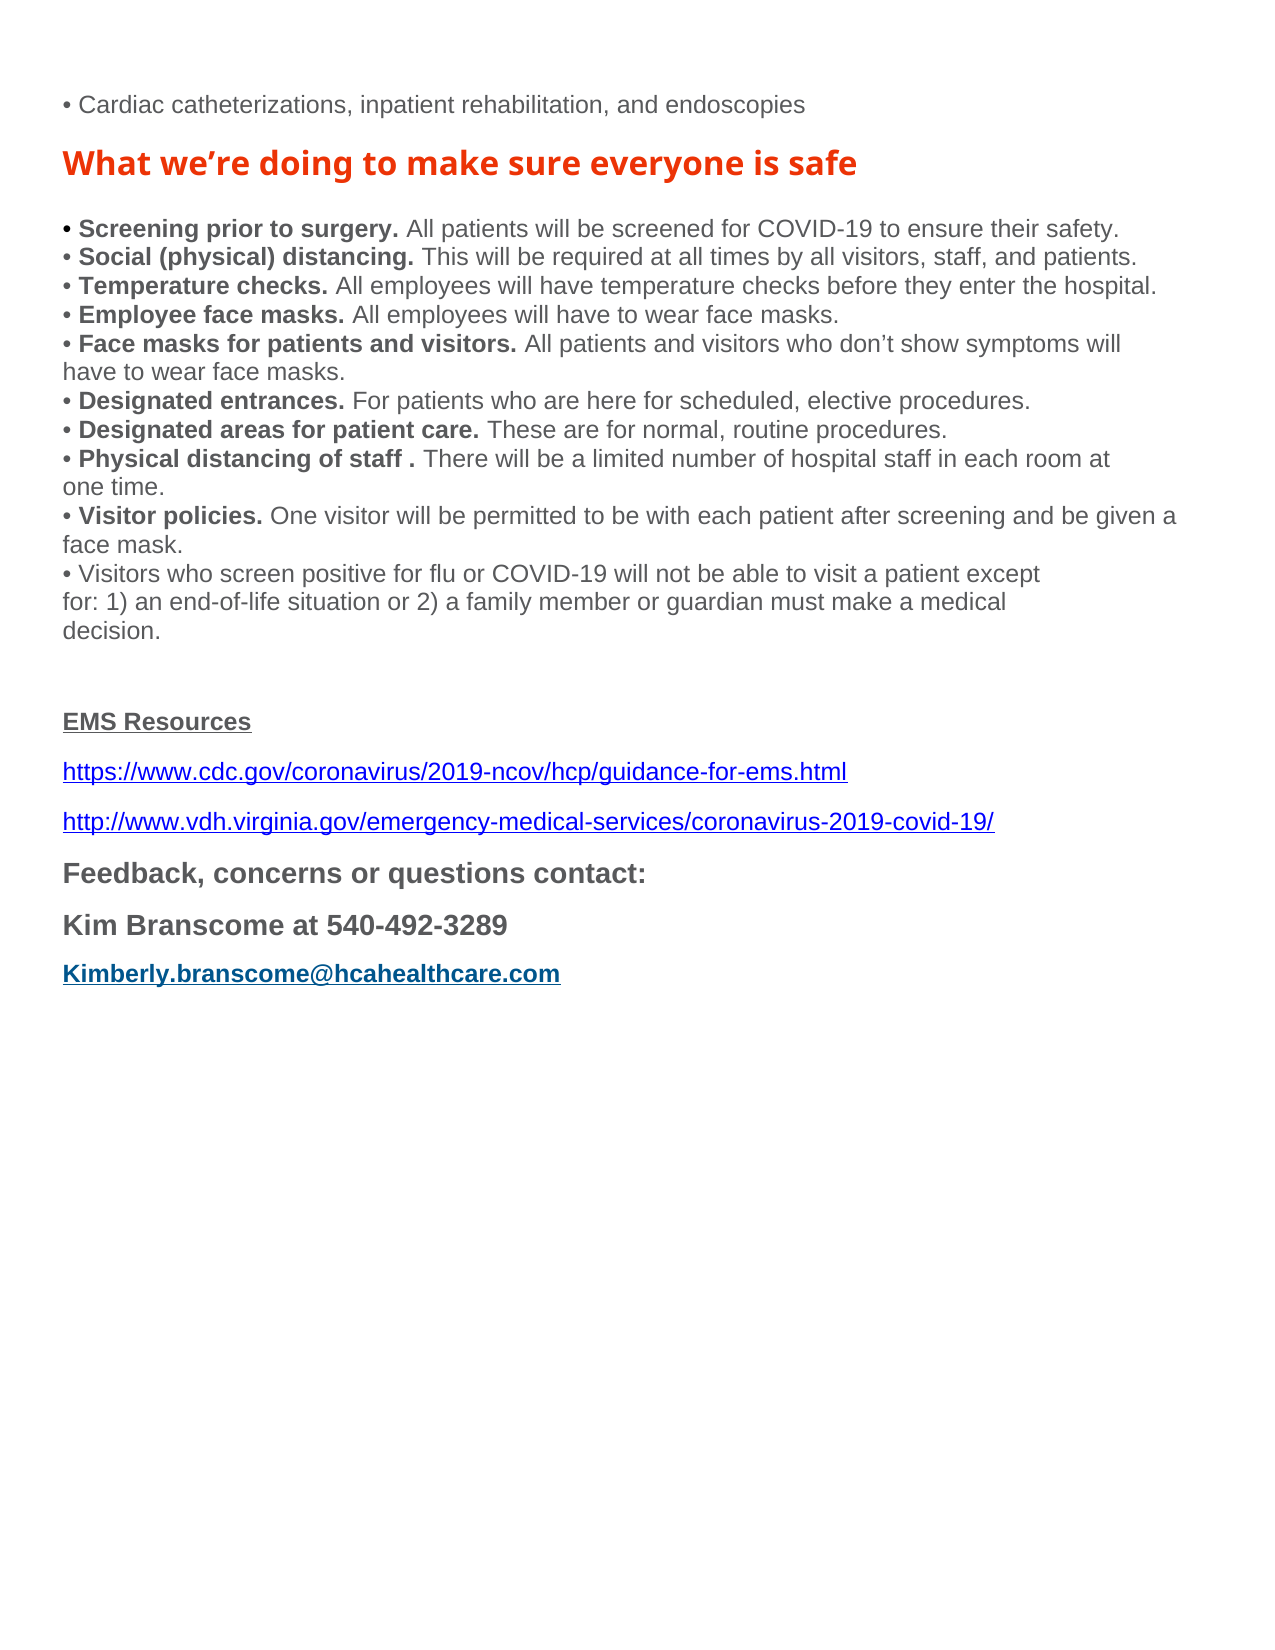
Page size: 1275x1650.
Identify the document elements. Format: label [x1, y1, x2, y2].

table_cell [51, 45, 1224, 1075]
